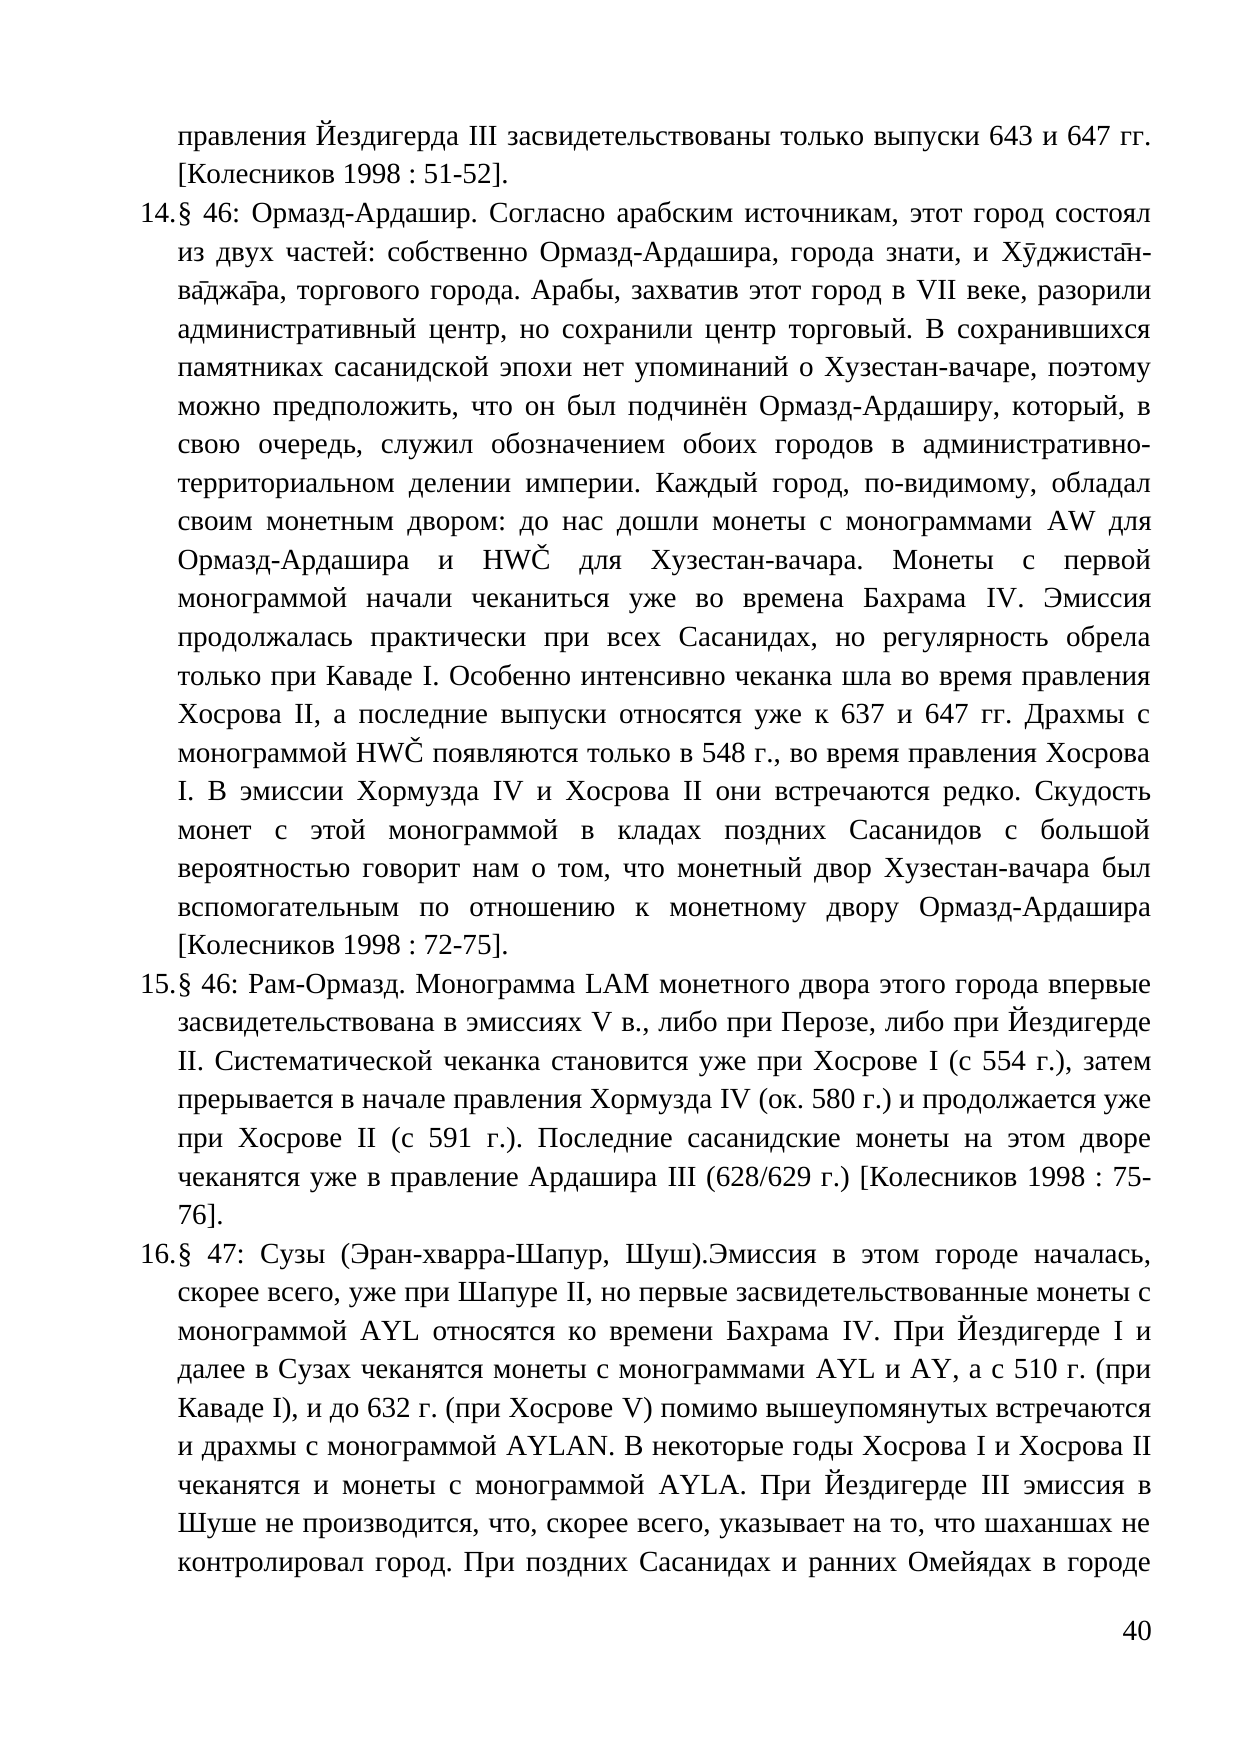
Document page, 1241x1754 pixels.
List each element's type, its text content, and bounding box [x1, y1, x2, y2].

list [140, 118, 1152, 190]
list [140, 1236, 1152, 1578]
list § 46: Рам-Ормазд. Монограмма LAM монетного двора этого города впервые засвидетельствована в эмиссиях V в., либо при Перозе, либо при Йездигерде II. Систематической чеканка становится уже при Хосрове I (с 554 г.), затем прерывается в начале правления Хормузда IV (ок. 580 г.) и продолжается уже при Хосрове II (с 591 г.). Последние сасанидские монеты на этом дворе чеканятся уже в правление Ардашира III (628/629 г.) [Колесников 1998 : 75-76]. [140, 966, 1152, 1231]
list § 46: Ормазд-Ардашир. Согласно арабским источникам, этот город состоял из двух частей: собственно Ормазд-Ардашира, города знати, и Хӯджиста̄н-ва̄джа̄ра, торгового города. Арабы, захватив этот город в VII веке, разорили административный центр, но сохранили центр торговый. В сохранившихся памятниках сасанидской эпохи нет упоминаний о Хузестан-вачаре, поэтому можно предположить, что он был подчинён Ормазд-Ардаширу, который, в свою очередь, служил обозначением обоих городов в административно-территориальном делении империи. Каждый город, по-видимому, обладал своим монетным двором: до нас дошли монеты с монограммами AW для Ормазд-Ардашира и HWČ для Хузестан-вачара. Монеты с первой монограммой начали чеканиться уже во времена Бахрама IV. Эмиссия продолжалась практически при всех Сасанидах, но регулярность обрела только при Каваде I. Особенно интенсивно чеканка шла во время правления Хосрова II, а последние выпуски относятся уже к 637 и 647 гг. Драхмы с монограммой HWČ появляются только в 548 г., во время правления Хосрова I. В эмиссии Хормузда IV и Хосрова II они встречаются редко. Скудость монет с этой монограммой в кладах поздних Сасанидов с большой вероятностью говорит нам о том, что монетный двор Хузестан-вачара был вспомогательным по отношению к монетному двору Ормазд-Ардашира [Колесников 1998 : 72-75]. [140, 195, 1152, 961]
